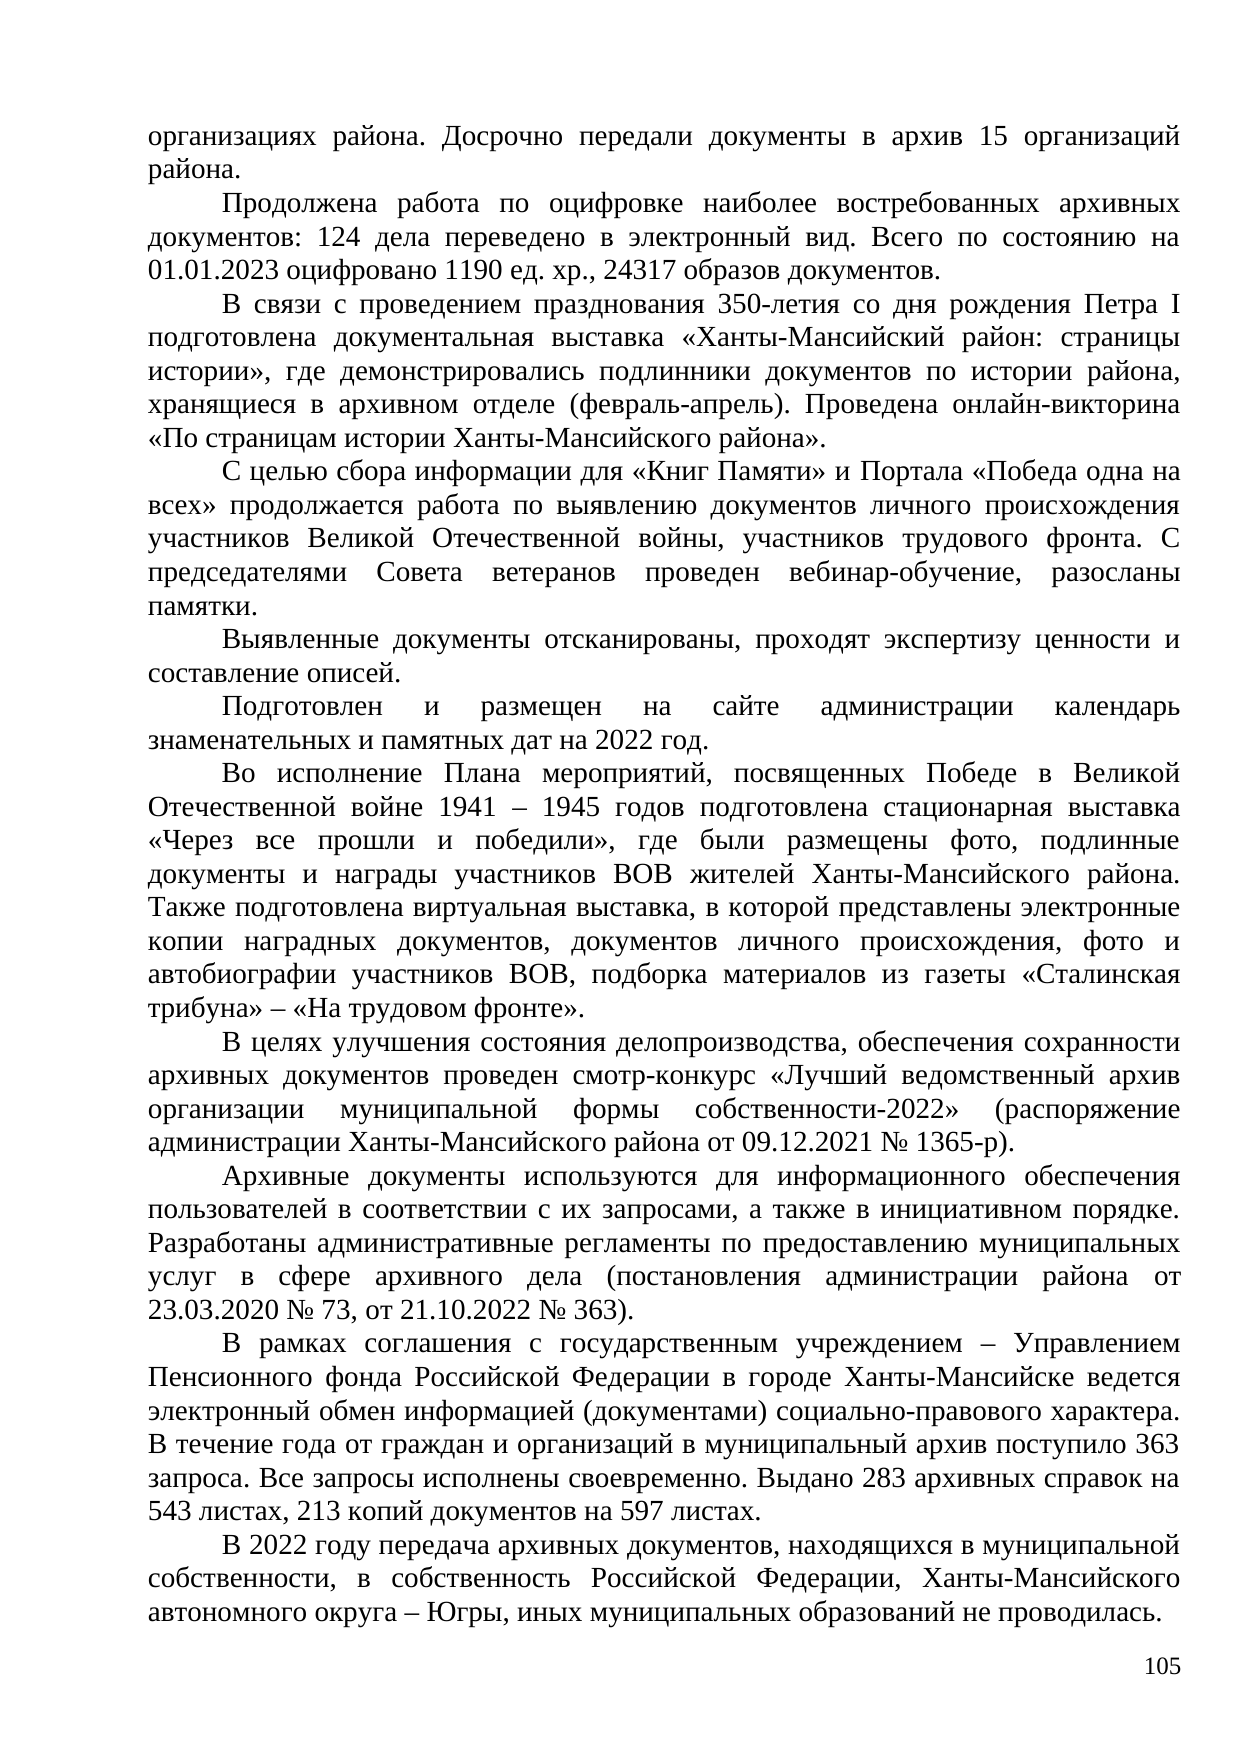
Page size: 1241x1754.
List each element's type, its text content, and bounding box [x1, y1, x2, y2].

text В 2022 году передача архивных документов, находящихся в муниципальной собственности, в собственность Российской Федерации, Ханты-Мансийского автономного округа – Югры, иных муниципальных образований не проводилась. [148, 1527, 1181, 1627]
text Архивные документы используются для информационного обеспечения пользователей в соответствии с их запросами, а также в инициативном порядке. Разработаны административные регламенты по предоставлению муниципальных услуг в сфере архивного дела (постановления администрации района от 23.03.2020 № 73, от 21.10.2022 № 363). [148, 1158, 1181, 1326]
text Подготовлен и размещен на сайте администрации календарь знаменательных и памятных дат на 2022 год. [148, 688, 1181, 755]
text Продолжена работа по оцифровке наиболее востребованных архивных документов: 124 дела переведено в электронный вид. Всего по состоянию на 01.01.2023 оцифровано 1190 ед. хр., 24317 образов документов. [148, 185, 1181, 286]
text В рамках соглашения с государственным учреждением – Управлением Пенсионного фонда Российской Федерации в городе Ханты-Мансийске ведется электронный обмен информацией (документами) социально-правового характера. В течение года от граждан и организаций в муниципальный архив поступило 363 запроса. Все запросы исполнены своевременно. Выдано 283 архивных справок на 543 листах, 213 копий документов на 597 листах. [148, 1326, 1181, 1527]
text Во исполнение Плана мероприятий, посвященных Победе в Великой Отечественной войне 1941 – 1945 годов подготовлена стационарная выставка «Через все прошли и победили», где были размещены фото, подлинные документы и награды участников ВОВ жителей Ханты-Мансийского района. Также подготовлена виртуальная выставка, в которой представлены электронные копии наградных документов, документов личного происхождения, фото и автобиографии участников ВОВ, подборка материалов из газеты «Сталинская трибуна» – «На трудовом фронте». [148, 755, 1181, 1024]
text В целях улучшения состояния делопроизводства, обеспечения сохранности архивных документов проведен смотр-конкурс «Лучший ведомственный архив организации муниципальной формы собственности-2022» (распоряжение администрации Ханты-Мансийского района от 09.12.2021 № 1365-р). [148, 1024, 1181, 1158]
text Выявленные документы отсканированы, проходят экспертизу ценности и составление описей. [148, 621, 1181, 688]
text В связи с проведением празднования 350-летия со дня рождения Петра I подготовлена документальная выставка «Ханты-Мансийский район: страницы истории», где демонстрировались подлинники документов по истории района, хранящиеся в архивном отделе (февраль-апрель). Проведена онлайн-викторина «По страницам истории Ханты-Мансийского района». [148, 286, 1181, 453]
text С целью сбора информации для «Книг Памяти» и Портала «Победа одна на всех» продолжается работа по выявлению документов личного происхождения участников Великой Отечественной войны, участников трудового фронта. С председателями Совета ветеранов проведен вебинар-обучение, разосланы памятки. [148, 453, 1181, 621]
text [148, 118, 1181, 185]
